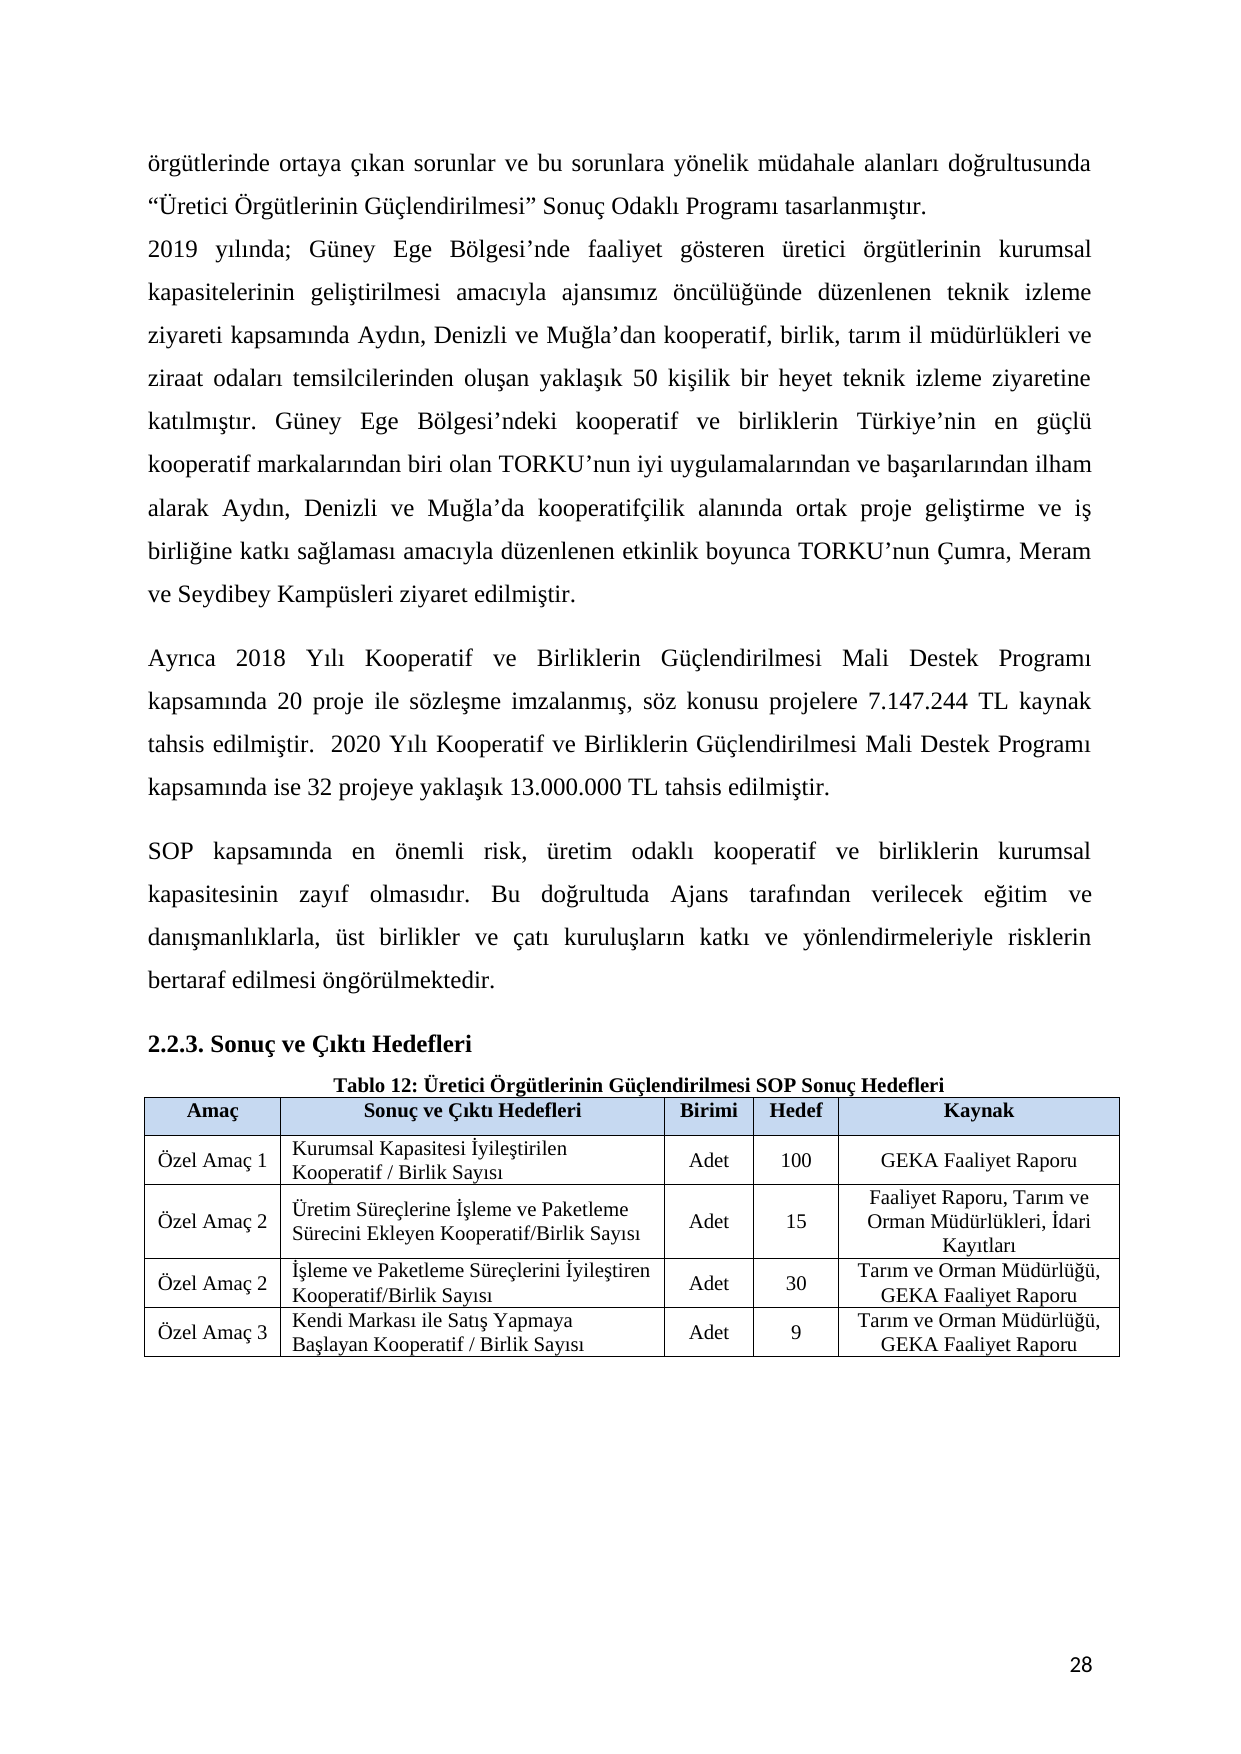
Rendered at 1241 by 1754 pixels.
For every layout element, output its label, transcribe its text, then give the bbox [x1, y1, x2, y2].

table_cell Özel Amaç 2 [145, 1259, 280, 1307]
table_cell Kendi Markası ile Satış Yapmaya Başlayan Kooperatif / Birlik Sayısı [281, 1308, 664, 1356]
table_cell 100 [754, 1136, 838, 1184]
table_cell Adet [665, 1259, 753, 1307]
table_cell Tarım ve Orman Müdürlüğü, GEKA Faaliyet Raporu [839, 1308, 1119, 1356]
text Ayrıca 2018 Yılı Kooperatif ve Birliklerin Güçlendirilmesi Mali Destek Programı kapsamında 20 proje ile sözleşme imzalanmış, söz konusu projelere 7.147.244 TL kaynak tahsis edilmiştir. 2020 Yılı Kooperatif ve Birliklerin Güçlendirilmesi Mali Destek Programı kapsamında ise 32 projeye yaklaşık 13.000.000 TL tahsis edilmiştir. [148, 643, 1092, 801]
table_header Birimi [665, 1098, 753, 1135]
table_header Hedef [754, 1098, 838, 1135]
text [148, 148, 1092, 219]
table_header Kaynak [839, 1098, 1119, 1135]
table_cell Özel Amaç 3 [145, 1308, 280, 1356]
table_cell 30 [754, 1259, 838, 1307]
table_cell Tarım ve Orman Müdürlüğü, GEKA Faaliyet Raporu [839, 1259, 1119, 1307]
table_cell Özel Amaç 2 [145, 1185, 280, 1257]
table_cell GEKA Faaliyet Raporu [839, 1136, 1119, 1184]
table_header Amaç [145, 1098, 280, 1135]
table_cell Faaliyet Raporu, Tarım ve Orman Müdürlükleri, İdari Kayıtları [839, 1185, 1119, 1257]
table_cell Özel Amaç 1 [145, 1136, 280, 1184]
table_cell 9 [754, 1308, 838, 1356]
text 2019 yılında; Güney Ege Bölgesi’nde faaliyet gösteren üretici örgütlerinin kurumsal kapasitelerinin geliştirilmesi amacıyla ajansımız öncülüğünde düzenlenen teknik izleme ziyareti kapsamında Aydın, Denizli ve Muğla’dan kooperatif, birlik, tarım il müdürlükleri ve ziraat odaları temsilcilerinden oluşan yaklaşık 50 kişilik bir heyet teknik izleme ziyaretine katılmıştır. Güney Ege Bölgesi’ndeki kooperatif ve birliklerin Türkiye’nin en güçlü kooperatif markalarından biri olan TORKU’nun iyi uygulamalarından ve başarılarından ilham alarak Aydın, Denizli ve Muğla’da kooperatifçilik alanında ortak proje geliştirme ve iş birliğine katkı sağlaması amacıyla düzenlenen etkinlik boyunca TORKU’nun Çumra, Meram ve Seydibey Kampüsleri ziyaret edilmiştir. [148, 234, 1092, 608]
table_cell Adet [665, 1185, 753, 1257]
table_cell Üretim Süreçlerine İşleme ve Paketleme Sürecini Ekleyen Kooperatif/Birlik Sayısı [281, 1185, 664, 1257]
table_cell 15 [754, 1185, 838, 1257]
table_cell Adet [665, 1136, 753, 1184]
table_cell Kurumsal Kapasitesi İyileştirilen Kooperatif / Birlik Sayısı [281, 1136, 664, 1184]
text 2.2.3. Sonuç ve Çıktı Hedefleri [148, 1029, 1092, 1058]
table_cell Adet [665, 1308, 753, 1356]
text SOP kapsamında en önemli risk, üretim odaklı kooperatif ve birliklerin kurumsal kapasitesinin zayıf olmasıdır. Bu doğrultuda Ajans tarafından verilecek eğitim ve danışmanlıklarla, üst birlikler ve çatı kuruluşların katkı ve yönlendirmeleriyle risklerin bertaraf edilmesi öngörülmektedir. [148, 836, 1092, 994]
table_header Sonuç ve Çıktı Hedefleri [281, 1098, 664, 1135]
text Tablo 12: Üretici Örgütlerinin Güçlendirilmesi SOP Sonuç Hedefleri [185, 1073, 1092, 1097]
table_cell İşleme ve Paketleme Süreçlerini İyileştiren Kooperatif/Birlik Sayısı [281, 1259, 664, 1307]
